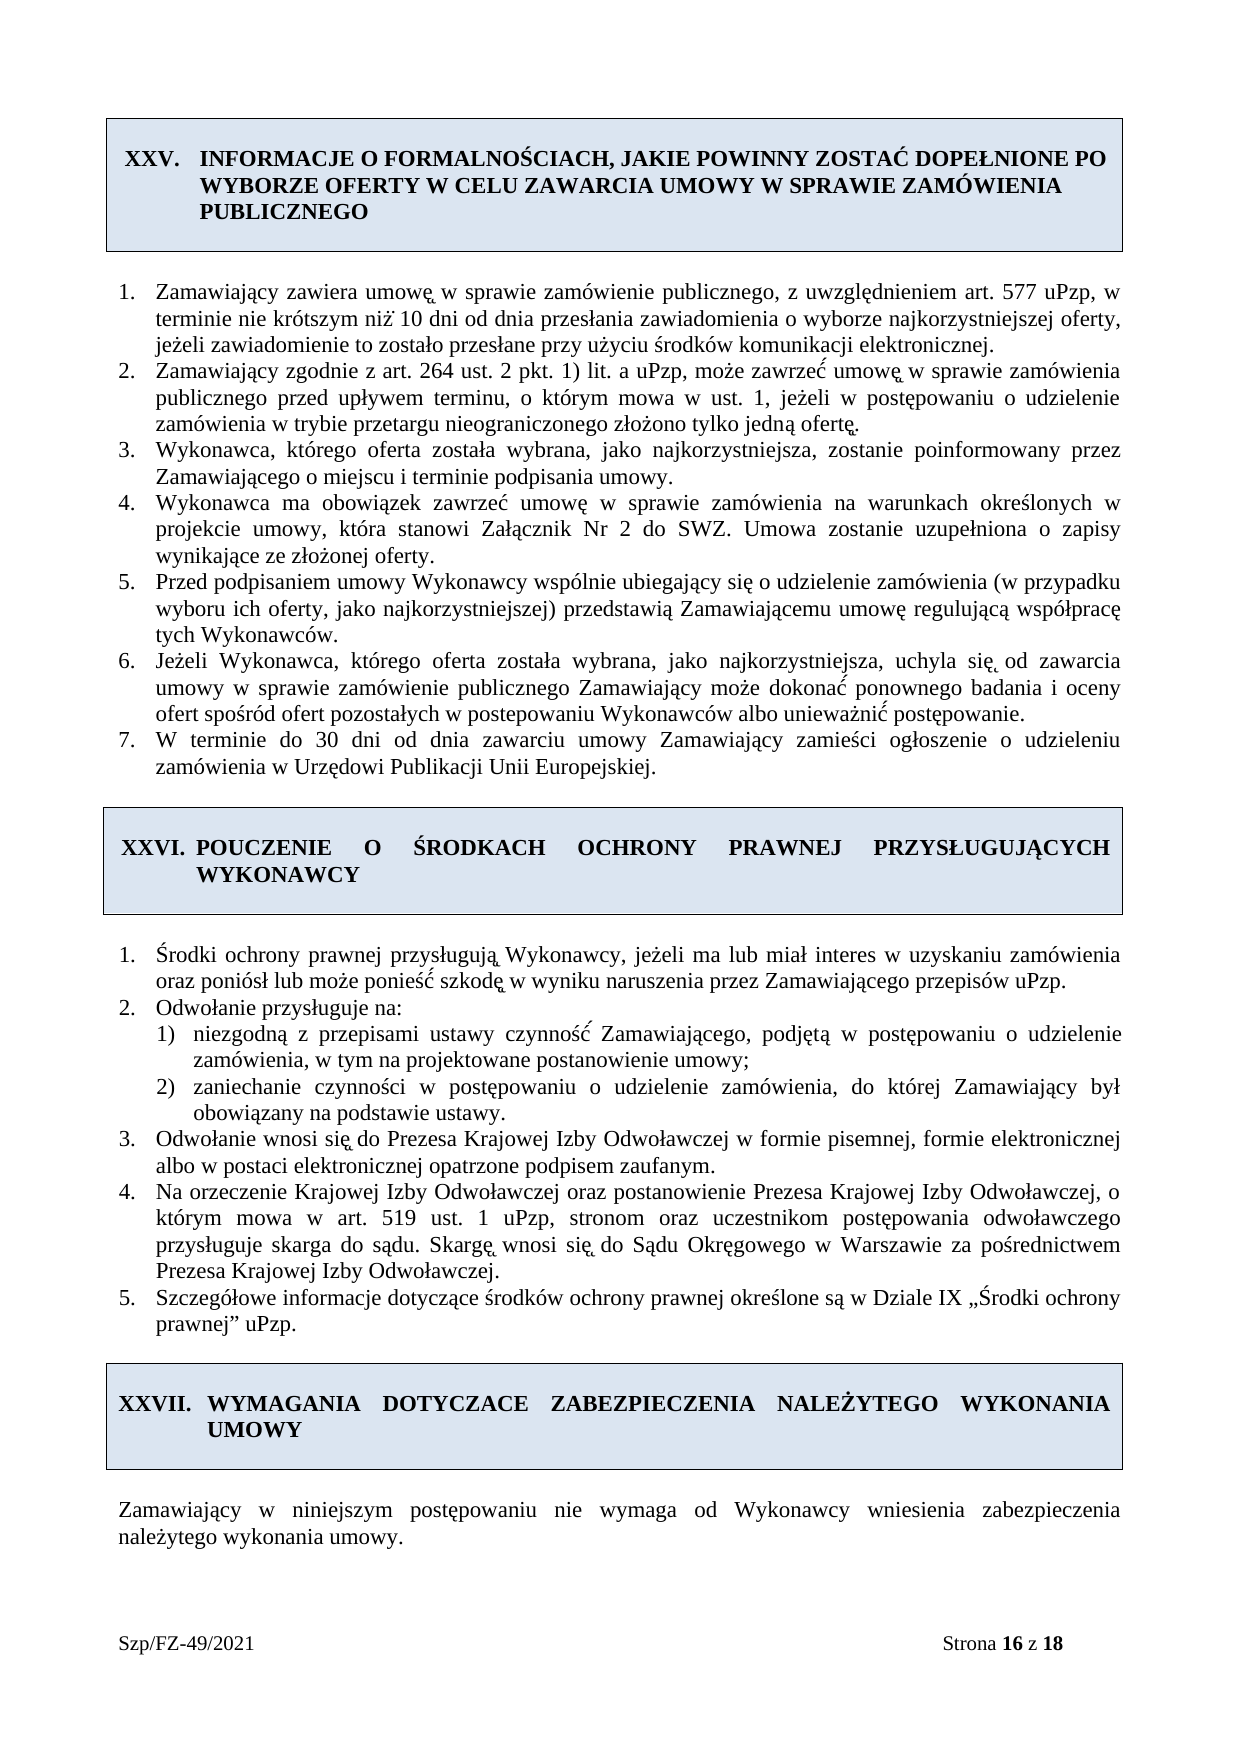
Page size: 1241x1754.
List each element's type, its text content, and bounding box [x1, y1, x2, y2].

text Zamawiający w niniejszym postępowaniu nie wymaga od Wykonawcy wniesienia zabezpieczenia należytego wykonania umowy. [118, 1496, 1122, 1549]
table_header POUCZENIE O ŚRODKACH OCHRONY PRAWNEJ PRZYSŁUGUJĄCYCH WYKONAWCY [104, 808, 1122, 913]
list Wykonawca, którego oferta została wybrana, jako najkorzystniejsza, zostanie poinformowany przez Zamawiającego o miejscu i terminie podpisania umowy. [118, 436, 1122, 489]
list Zamawiający zawiera umowę̨ w sprawie zamówienie publicznego, z uwzględnieniem art. 577 uPzp, w terminie nie krótszym niż̇ 10 dni od dnia przesłania zawiadomienia o wyborze najkorzystniejszej oferty, jeżeli zawiadomienie to zostało przesłane przy użyciu środków komunikacji elektronicznej. [118, 278, 1122, 357]
list Wykonawca ma obowiązek zawrzeć umowę w sprawie zamówienia na warunkach określonych w projekcie umowy, która stanowi Załącznik Nr 2 do SWZ. Umowa zostanie uzupełniona o zapisy wynikające ze złożonej oferty. [118, 489, 1122, 568]
table_header INFORMACJE O FORMALNOŚCIACH, JAKIE POWINNY ZOSTAĆ DOPEŁNIONE PO WYBORZE OFERTY W CELU ZAWARCIA UMOWY W SPRAWIE ZAMÓWIENIA PUBLICZNEGO [107, 119, 1122, 251]
list niezgodną z przepisami ustawy czynność́ Zamawiającego, podjętą w postępowaniu o udzielenie zamówienia, w tym na projektowane postanowienie umowy; [156, 1020, 1122, 1073]
list Przed podpisaniem umowy Wykonawcy wspólnie ubiegający się o udzielenie zamówienia (w przypadku wyboru ich oferty, jako najkorzystniejszej) przedstawią Zamawiającemu umowę regulującą współpracę tych Wykonawców. [118, 568, 1122, 647]
list W terminie do 30 dni od dnia zawarciu umowy Zamawiający zamieści ogłoszenie o udzieleniu zamówienia w Urzędowi Publikacji Unii Europejskiej. [118, 726, 1122, 779]
list Odwołanie przysługuje na: [118, 994, 1122, 1020]
list Odwołanie wnosi się̨ do Prezesa Krajowej Izby Odwoławczej w formie pisemnej, formie elektronicznej albo w postaci elektronicznej opatrzone podpisem zaufanym. [118, 1125, 1122, 1178]
table_header WYMAGANIA DOTYCZACE ZABEZPIECZENIA NALEŻYTEGO WYKONANIA UMOWY [107, 1364, 1122, 1469]
list Zamawiający zgodnie z art. 264 ust. 2 pkt. 1) lit. a uPzp, może zawrzeć́ umowę̨ w sprawie zamówienia publicznego przed upływem terminu, o którym mowa w ust. 1, jeżeli w postępowaniu o udzielenie zamówienia w trybie przetargu nieograniczonego złożono tylko jedną ofertę̨. [118, 357, 1122, 436]
list Środki ochrony prawnej przysługują̨ Wykonawcy, jeżeli ma lub miał interes w uzyskaniu zamówienia oraz poniósł lub może ponieść́ szkodę̨ w wyniku naruszenia przez Zamawiającego przepisów uPzp. [118, 941, 1122, 994]
list Szczegółowe informacje dotyczące środków ochrony prawnej określone są w Dziale IX „Środki ochrony prawnej” uPzp. [118, 1283, 1122, 1336]
list zaniechanie czynności w postępowaniu o udzielenie zamówienia, do której Zamawiający był obowiązany na podstawie ustawy. [156, 1073, 1122, 1125]
list Jeżeli Wykonawca, którego oferta została wybrana, jako najkorzystniejsza, uchyla się̨ od zawarcia umowy w sprawie zamówienie publicznego Zamawiający może dokonać́ ponownego badania i oceny ofert spośród ofert pozostałych w postepowaniu Wykonawców albo unieważnić́ postępowanie. [118, 647, 1122, 726]
list Na orzeczenie Krajowej Izby Odwoławczej oraz postanowienie Prezesa Krajowej Izby Odwoławczej, o którym mowa w art. 519 ust. 1 uPzp, stronom oraz uczestnikom postępowania odwoławczego przysługuje skarga do sądu. Skargę̨ wnosi się̨ do Sądu Okręgowego w Warszawie za pośrednictwem Prezesa Krajowej Izby Odwoławczej. [118, 1178, 1122, 1283]
